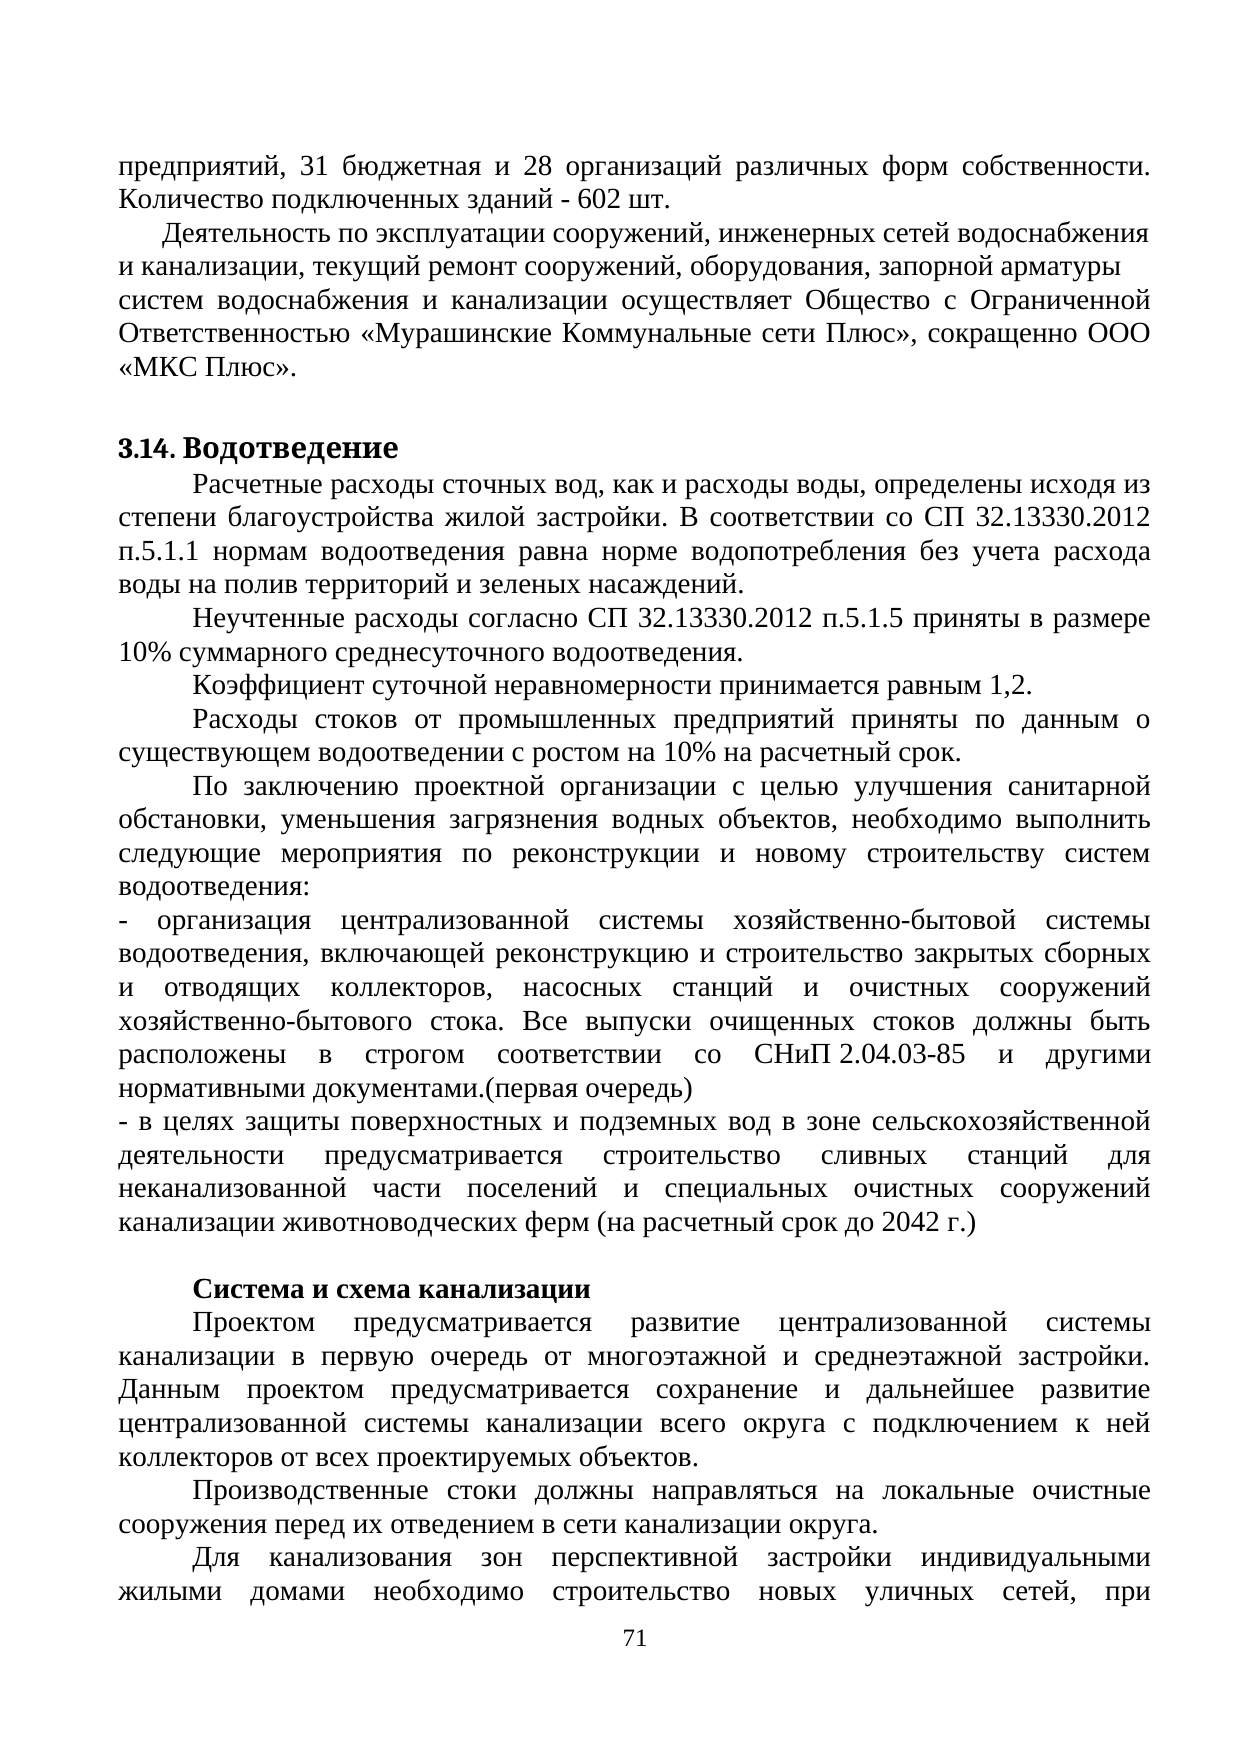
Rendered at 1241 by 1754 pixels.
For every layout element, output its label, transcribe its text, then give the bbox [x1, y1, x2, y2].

subtitle 3.14. Водотведение [118, 432, 1152, 466]
text систем водоснабжения и канализации осуществляет Общество с Ограниченной Ответственностью «Мурашинские Коммунальные сети Плюс», сокращенно ООО «МКС Плюс». [118, 282, 1152, 382]
text и канализации, текущий ремонт сооружений, оборудования, запорной арматуры [118, 248, 1152, 282]
list - в целях защиты поверхностных и подземных вод в зоне сельскохозяйственной деятельности предусматривается строительство сливных станций для неканализованной части поселений и специальных очистных сооружений канализации животноводческих ферм (на расчетный срок до 2042 г.) [118, 1103, 1152, 1237]
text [118, 1539, 1152, 1606]
text Деятельность по эксплуатации сооружений, инженерных сетей водоснабжения [118, 215, 1152, 248]
text Расчетные расходы сточных вод, как и расходы воды, определены исходя из степени благоустройства жилой застройки. В соответствии со СП 32.13330.2012 п.5.1.1 нормам водоотведения равна норме водопотребления без учета расхода воды на полив территорий и зеленых насаждений. [118, 466, 1152, 600]
text Коэффициент суточной неравномерности принимается равным 1,2. [118, 667, 1152, 701]
text Производственные стоки должны направляться на локальные очистные сооружения перед их отведением в сети канализации округа. [118, 1472, 1152, 1539]
text Проектом предусматривается развитие централизованной системы канализации в первую очередь от многоэтажной и среднеэтажной застройки. Данным проектом предусматривается сохранение и дальнейшее развитие централизованной системы канализации всего округа с подключением к ней коллекторов от всех проектируемых объектов. [118, 1304, 1152, 1472]
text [118, 148, 1152, 215]
text Неучтенные расходы согласно СП 32.13330.2012 п.5.1.5 приняты в размере 10% суммарного среднесуточного водоотведения. [118, 600, 1152, 667]
text По заключению проектной организации с целью улучшения санитарной обстановки, уменьшения загрязнения водных объектов, необходимо выполнить следующие мероприятия по реконструкции и новому строительству систем водоотведения: [118, 768, 1152, 902]
text Расходы стоков от промышленных предприятий приняты по данным о существующем водоотведении с ростом на 10% на расчетный срок. [118, 701, 1152, 768]
text Система и схема канализации [118, 1271, 1152, 1304]
list - организация централизованной системы хозяйственно-бытовой системы водоотведения, включающей реконструкцию и строительство закрытых сборных и отводящих коллекторов, насосных станций и очистных сооружений хозяйственно-бытового стока. Все выпуски очищенных стоков должны быть расположены в строгом соответствии со СНиП 2.04.03-85 и другими нормативными документами.(первая очередь) [118, 902, 1152, 1103]
